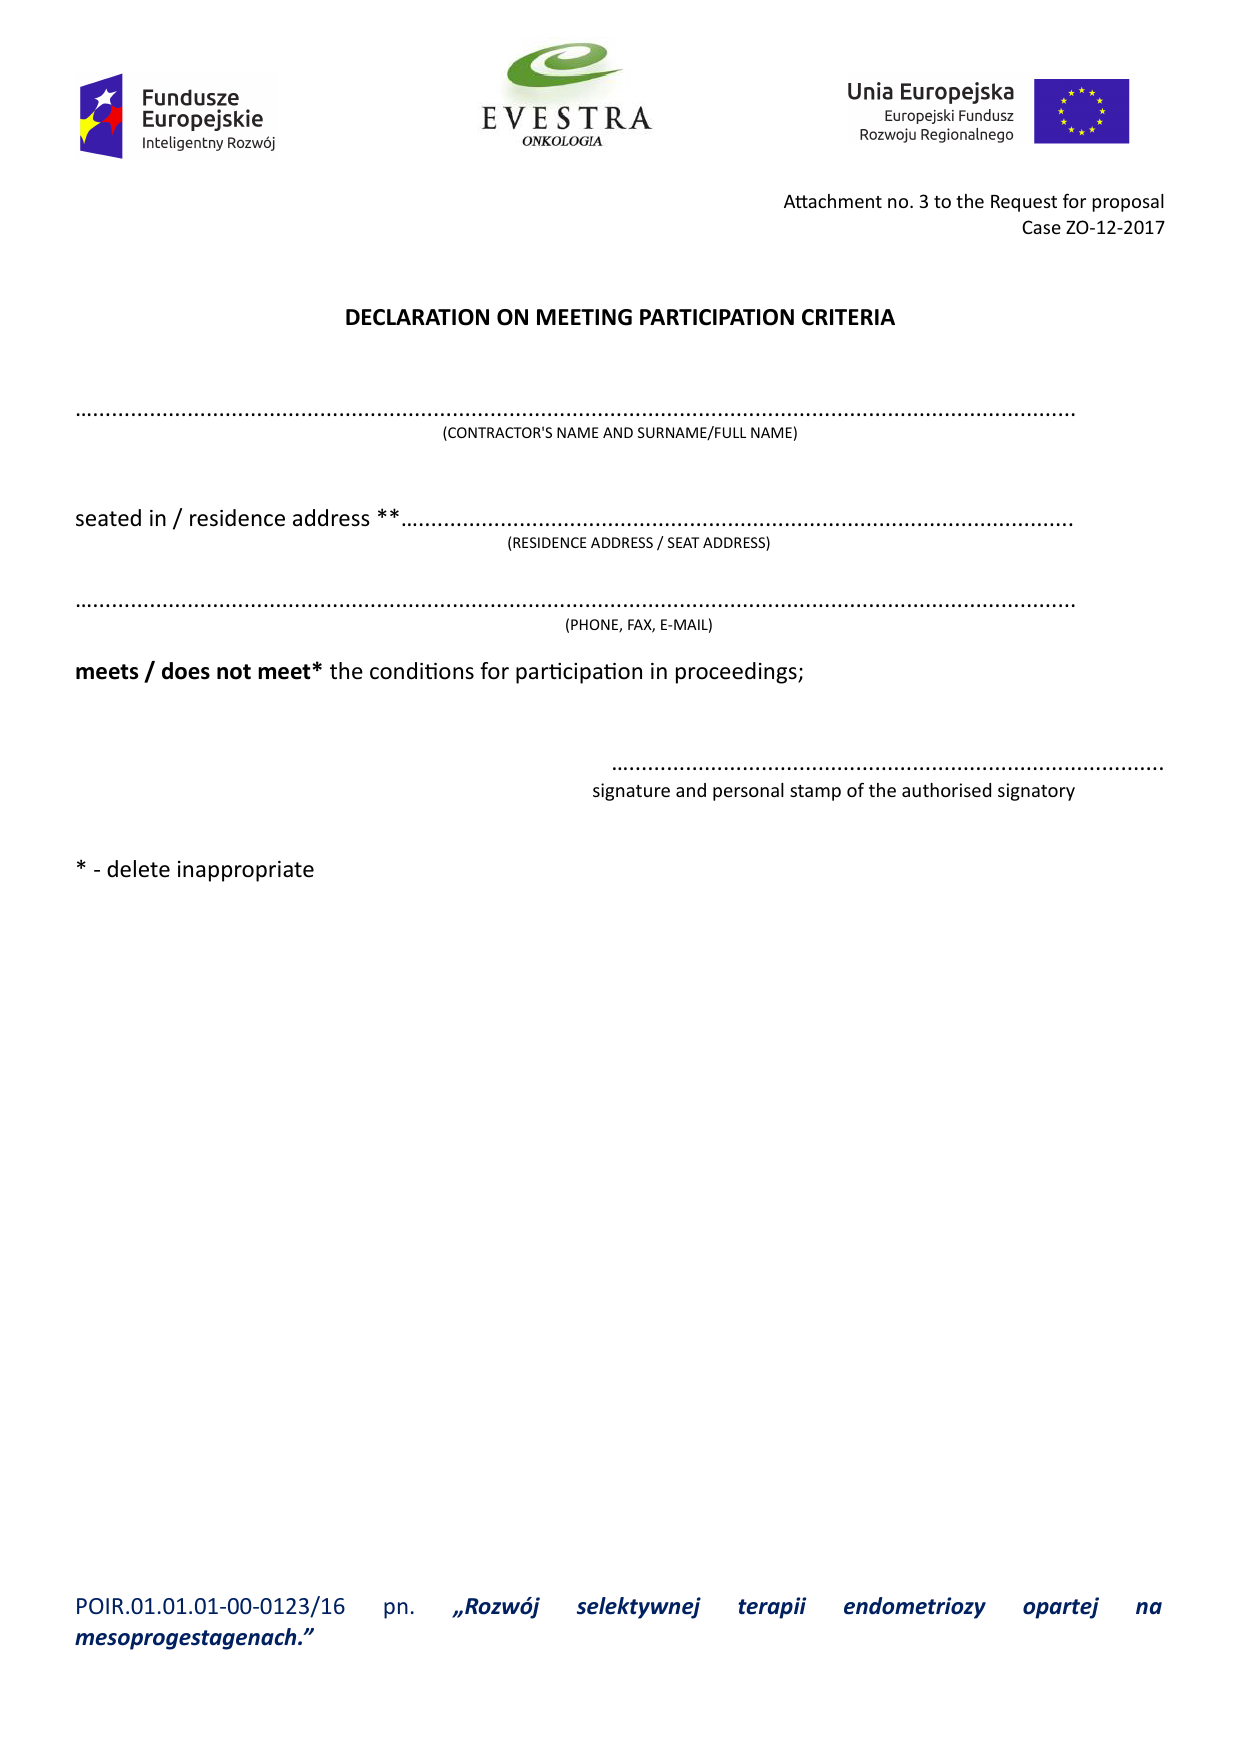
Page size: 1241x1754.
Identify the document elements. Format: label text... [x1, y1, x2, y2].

text seated in / residence address **…........................................................................................................ [75, 502, 1165, 533]
text (PHONE, FAX, E-MAIL) [75, 614, 1165, 634]
text signature and personal stamp of the authorised signatory [518, 777, 1165, 802]
text …............................................................................................................................................................ [75, 392, 1165, 423]
picture [847, 73, 1134, 145]
text (RESIDENCE ADDRESS / SEAT ADDRESS) [75, 533, 1165, 553]
text meets / does not meet* the conditions for participation in proceedings; [75, 655, 1165, 685]
text (CONTRACTOR'S NAME AND SURNAME/FULL NAME) [75, 423, 1165, 443]
text Case ZO-12-2017 [75, 214, 1165, 239]
text …..................................................................................... [75, 746, 1165, 777]
text …............................................................................................................................................................ [75, 584, 1165, 614]
picture [76, 73, 278, 160]
text * - delete inappropriate [75, 853, 1165, 884]
text DECLARATION ON MEETING PARTICIPATION CRITERIA [75, 301, 1165, 331]
text Attachment no. 3 to the Request for proposal [75, 189, 1165, 214]
